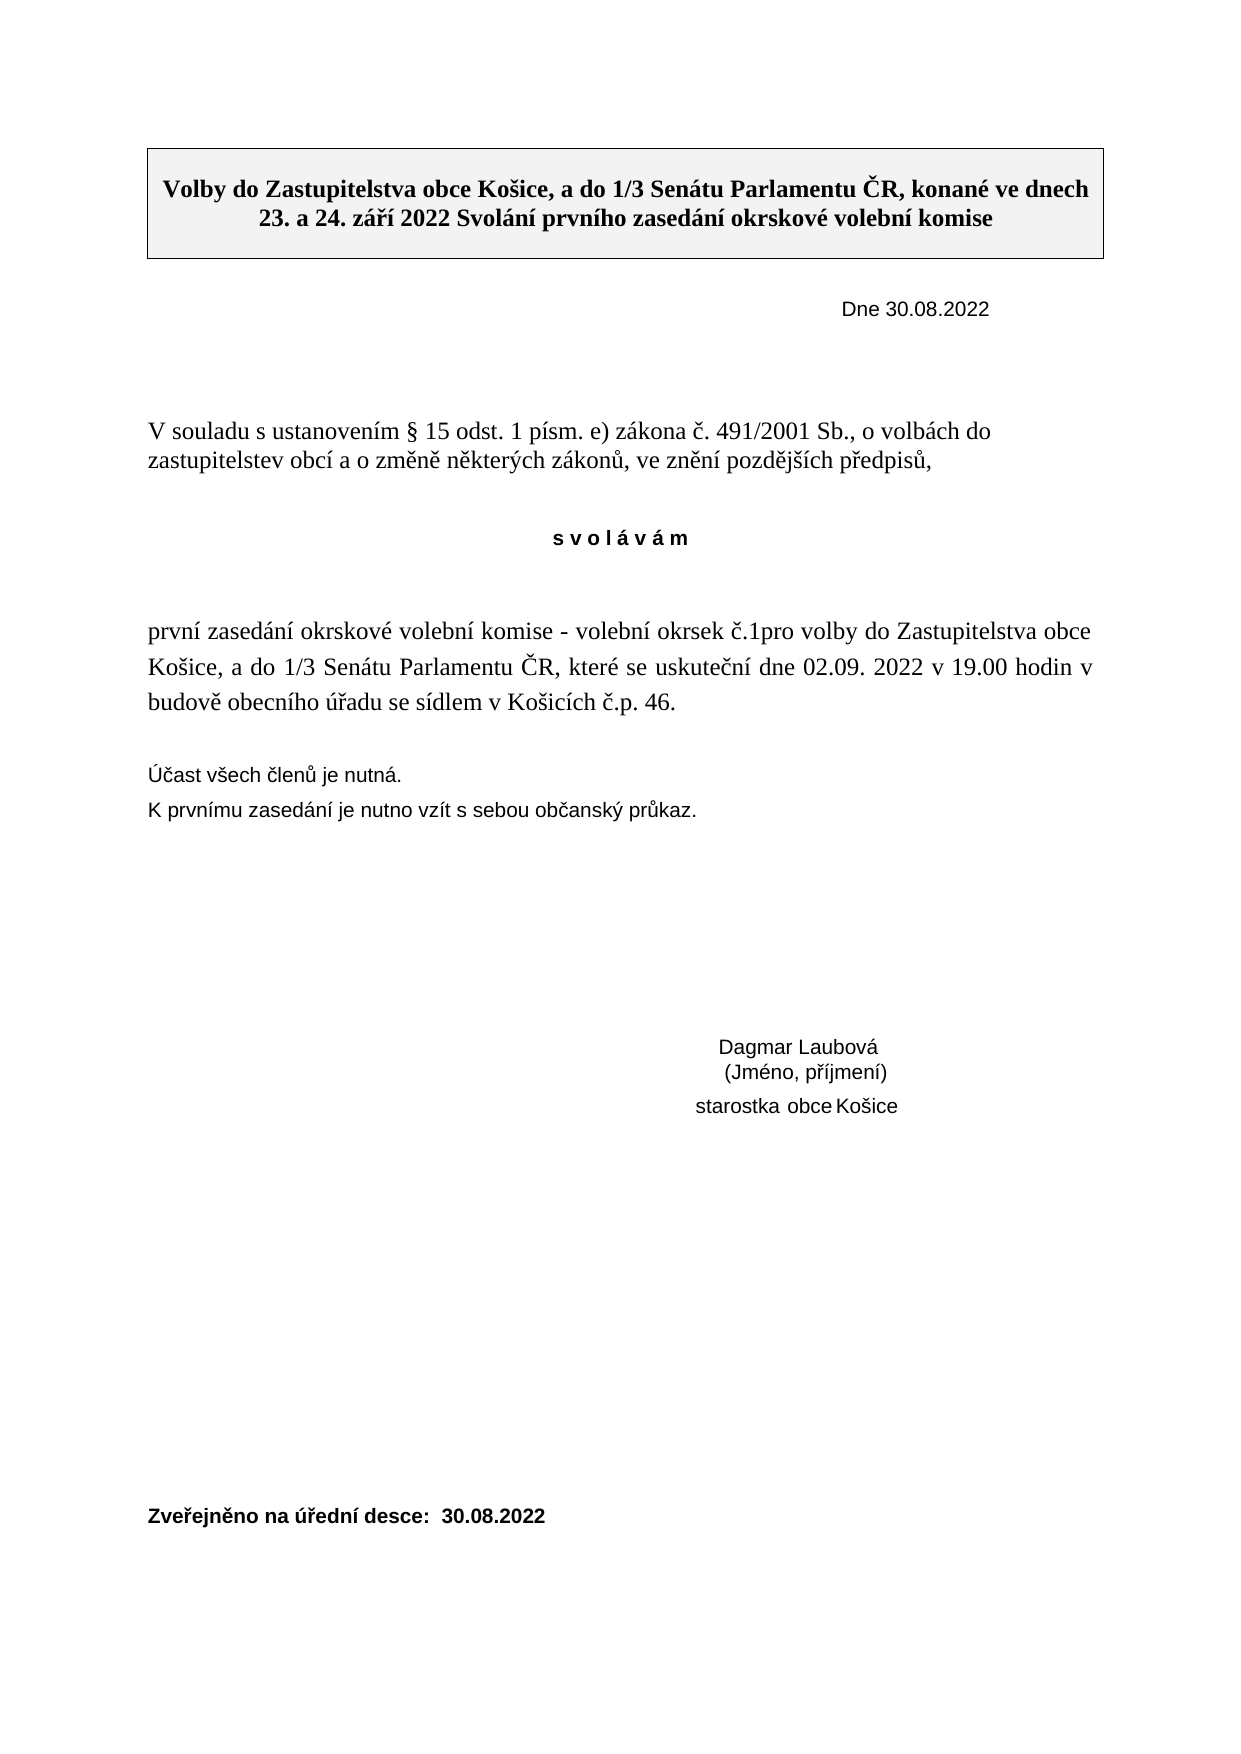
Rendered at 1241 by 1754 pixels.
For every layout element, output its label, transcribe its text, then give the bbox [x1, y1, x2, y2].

text Účast všech členů je nutná. [148, 751, 1093, 787]
text V souladu s ustanovením § 15 odst. 1 písm. e) zákona č. 491/2001 Sb., o volbách do zastupitelstev obcí a o změně některých zákonů, ve znění pozdějších předpisů, [148, 416, 1093, 473]
text s v o l á v á m [148, 526, 1093, 550]
table_header Volby do Zastupitelstva obce Košice, a do 1/3 Senátu Parlamentu ČR, konané ve dnech 23. a 24. září 2022 Svolání prvního zasedání okrskové volební komise [148, 149, 1103, 258]
text K prvnímu zasedání je nutno vzít s sebou občanský průkaz. [148, 787, 1093, 822]
text Zveřejněno na úřední desce: 30.08.2022 [148, 1503, 1093, 1527]
text Dne 30.08.2022 [148, 288, 1093, 323]
text Dagmar Laubová [148, 1035, 1093, 1060]
text (Jméno, příjmení) [148, 1060, 1093, 1085]
text starostka obce Košice [148, 1085, 1093, 1120]
text první zasedání okrskové volební komise - volební okrsek č.1pro volby do Zastupitelstva obce Košice, a do 1/3 Senátu Parlamentu ČR, které se uskuteční dne 02.09. 2022 v 19.00 hodin v budově obecního úřadu se sídlem v Košicích č.p. 46. [148, 609, 1093, 716]
